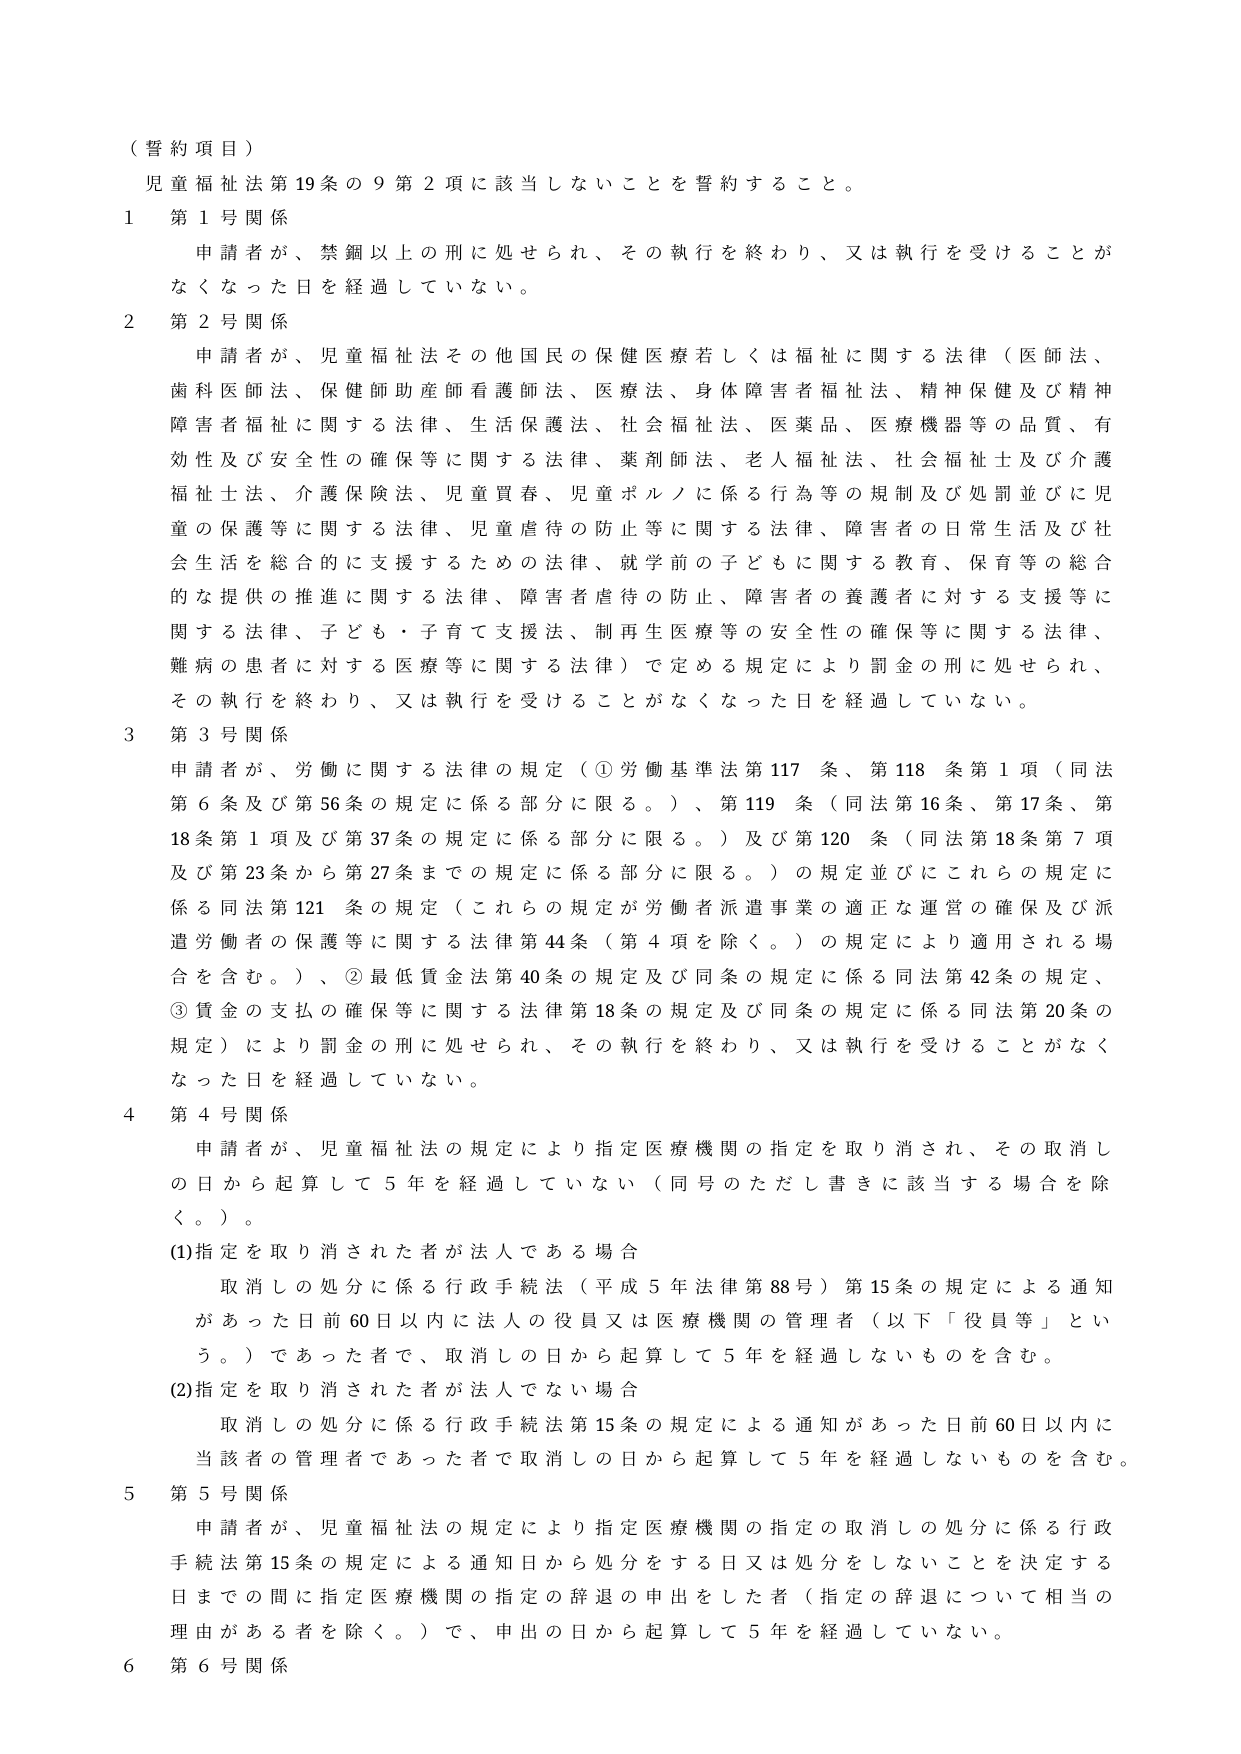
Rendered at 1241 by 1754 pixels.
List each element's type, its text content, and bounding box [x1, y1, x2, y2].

text 取消しの処分に係る行政手続法第15条の規定による通知があった日前60日以内に当該者の管理者であった者で取消しの日から起算して５年を経過しないものを含む。 [120, 1406, 1120, 1475]
text (1)指定を取り消された者が法人である場合 [145, 1234, 1120, 1268]
text ６ 第６号関係 [120, 1648, 1120, 1682]
text １ 第１号関係 [120, 200, 1120, 234]
text 児童福祉法第19条の９第２項に該当しないことを誓約すること。 [120, 165, 1120, 200]
text (2)指定を取り消された者が法人でない場合 [120, 1372, 1120, 1406]
text 申請者が、児童福祉法の規定により指定医療機関の指定の取消しの処分に係る行政手続法第15条の規定による通知日から処分をする日又は処分をしないことを決定する日までの間に指定医療機関の指定の辞退の申出をした者（指定の辞退について相当の理由がある者を除く。）で、申出の日から起算して５年を経過していない。 [145, 1510, 1120, 1648]
text ３ 第３号関係 [120, 717, 1120, 751]
text 申請者が、労働に関する法律の規定（①労働基準法第117条、第118条第１項（同法第６条及び第56条の規定に係る部分に限る。）、第119条（同法第16条、第17条、第18条第１項及び第37条の規定に係る部分に限る。）及び第120条（同法第18条第７項及び第23条から第27条までの規定に係る部分に限る。）の規定並びにこれらの規定に係る同法第121条の規定（これらの規定が労働者派遣事業の適正な運営の確保及び派遣労働者の保護等に関する法律第44条（第４項を除く。）の規定により適用される場合を含む。）、②最低賃金法第40条の規定及び同条の規定に係る同法第42条の規定、③賃金の支払の確保等に関する法律第18条の規定及び同条の規定に係る同法第20条の規定）により罰金の刑に処せられ、その執行を終わり、又は執行を受けることがなくなった日を経過していない。 [145, 751, 1120, 1096]
text ２ 第２号関係 [120, 303, 1120, 338]
text 取消しの処分に係る行政手続法（平成５年法律第88号）第15条の規定による通知があった日前60日以内に法人の役員又は医療機関の管理者（以下「役員等」という。）であった者で、取消しの日から起算して５年を経過しないものを含む。 [183, 1268, 1120, 1372]
text ５ 第５号関係 [120, 1475, 1120, 1510]
text 申請者が、児童福祉法その他国民の保健医療若しくは福祉に関する法律（医師法、歯科医師法、保健師助産師看護師法、医療法、身体障害者福祉法、精神保健及び精神障害者福祉に関する法律、生活保護法、社会福祉法、医薬品、医療機器等の品質、有効性及び安全性の確保等に関する法律、薬剤師法、老人福祉法、社会福祉士及び介護福祉士法、介護保険法、児童買春、児童ポルノに係る行為等の規制及び処罰並びに児童の保護等に関する法律、児童虐待の防止等に関する法律、障害者の日常生活及び社会生活を総合的に支援するための法律、就学前の子どもに関する教育、保育等の総合的な提供の推進に関する法律、障害者虐待の防止、障害者の養護者に対する支援等に関する法律、子ども・子育て支援法、制再生医療等の安全性の確保等に関する法律、難病の患者に対する医療等に関する法律）で定める規定により罰金の刑に処せられ、その執行を終わり、又は執行を受けることがなくなった日を経過していない。 [145, 338, 1120, 717]
text （誓約項目） [120, 131, 1120, 165]
text 申請者が、禁錮以上の刑に処せられ、その執行を終わり、又は執行を受けることがなくなった日を経過していない。 [145, 234, 1120, 303]
text 申請者が、児童福祉法の規定により指定医療機関の指定を取り消され、その取消しの日から起算して５年を経過していない（同号のただし書きに該当する場合を除く。）。 [145, 1131, 1120, 1234]
text ４ 第４号関係 [120, 1096, 1120, 1131]
